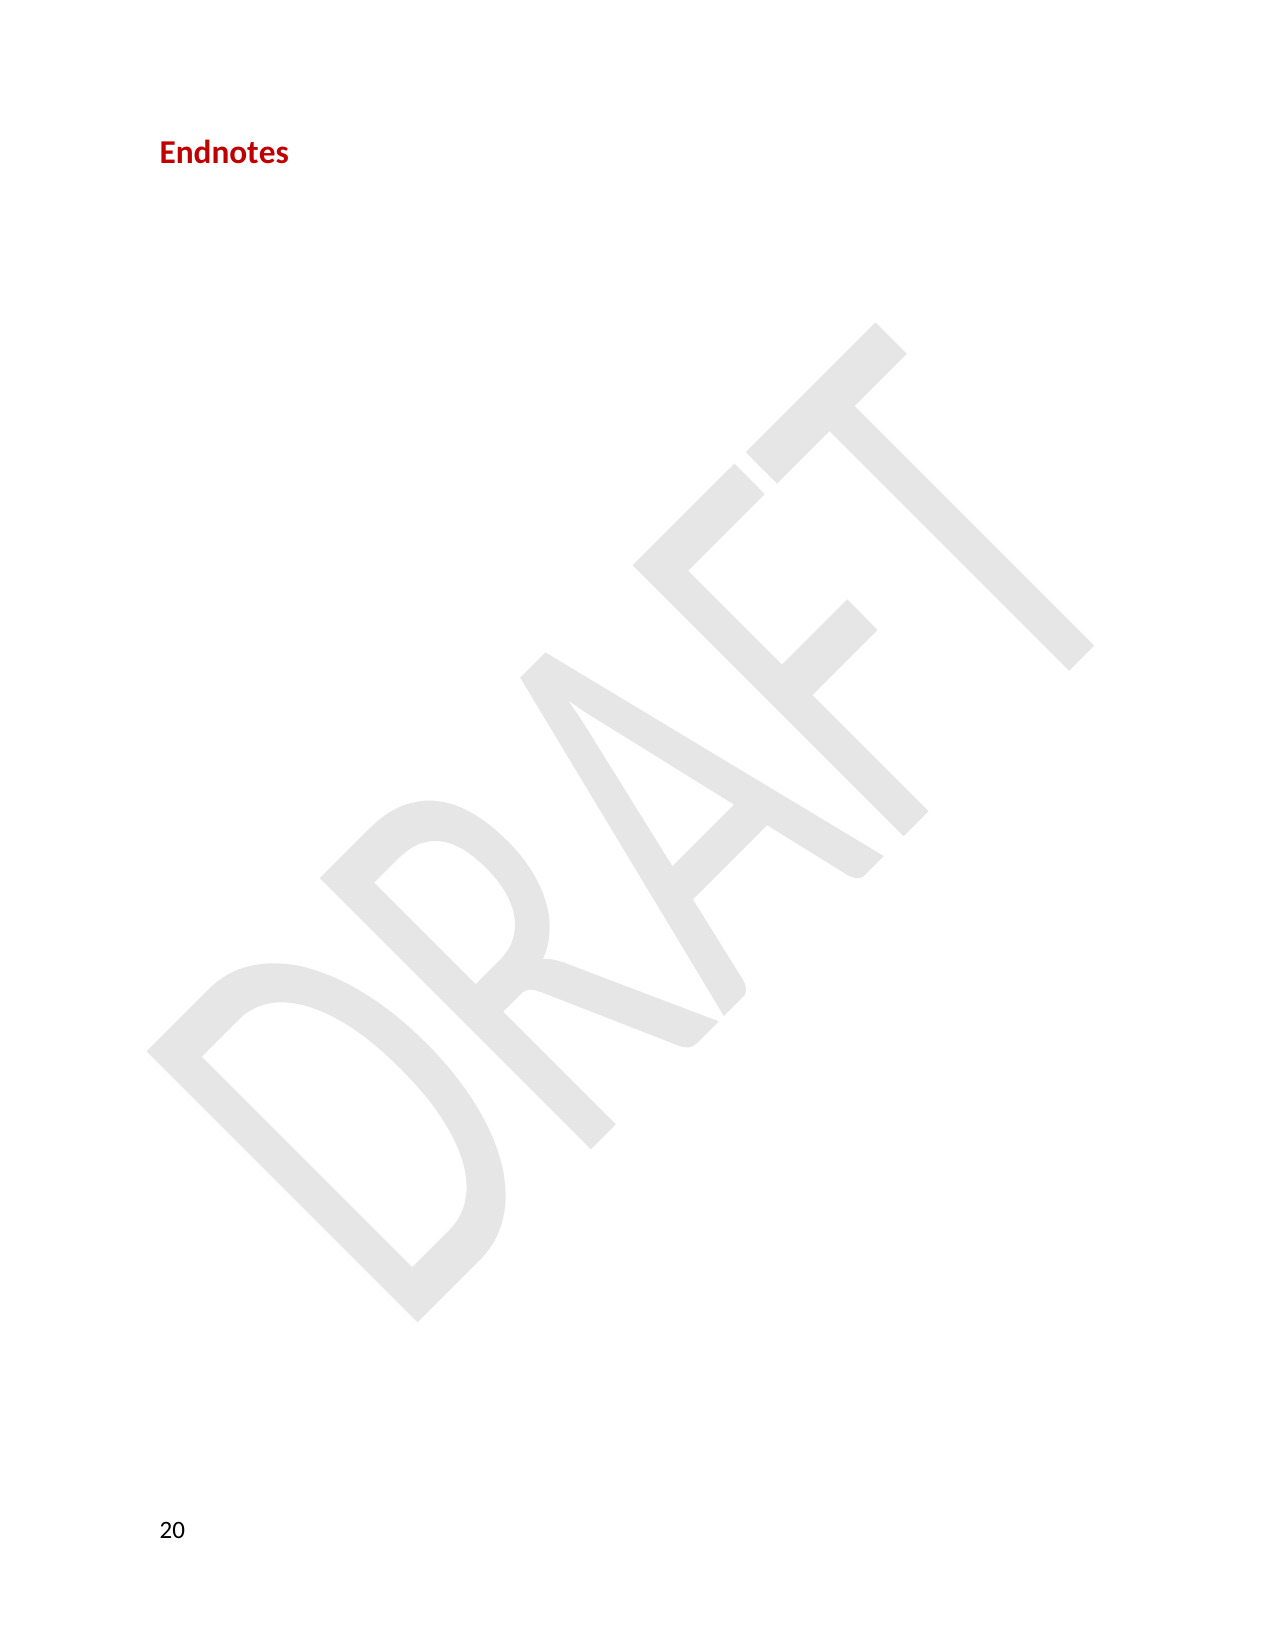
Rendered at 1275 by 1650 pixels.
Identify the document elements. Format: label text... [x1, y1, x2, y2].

subtitle Endnotes [159, 131, 1134, 172]
